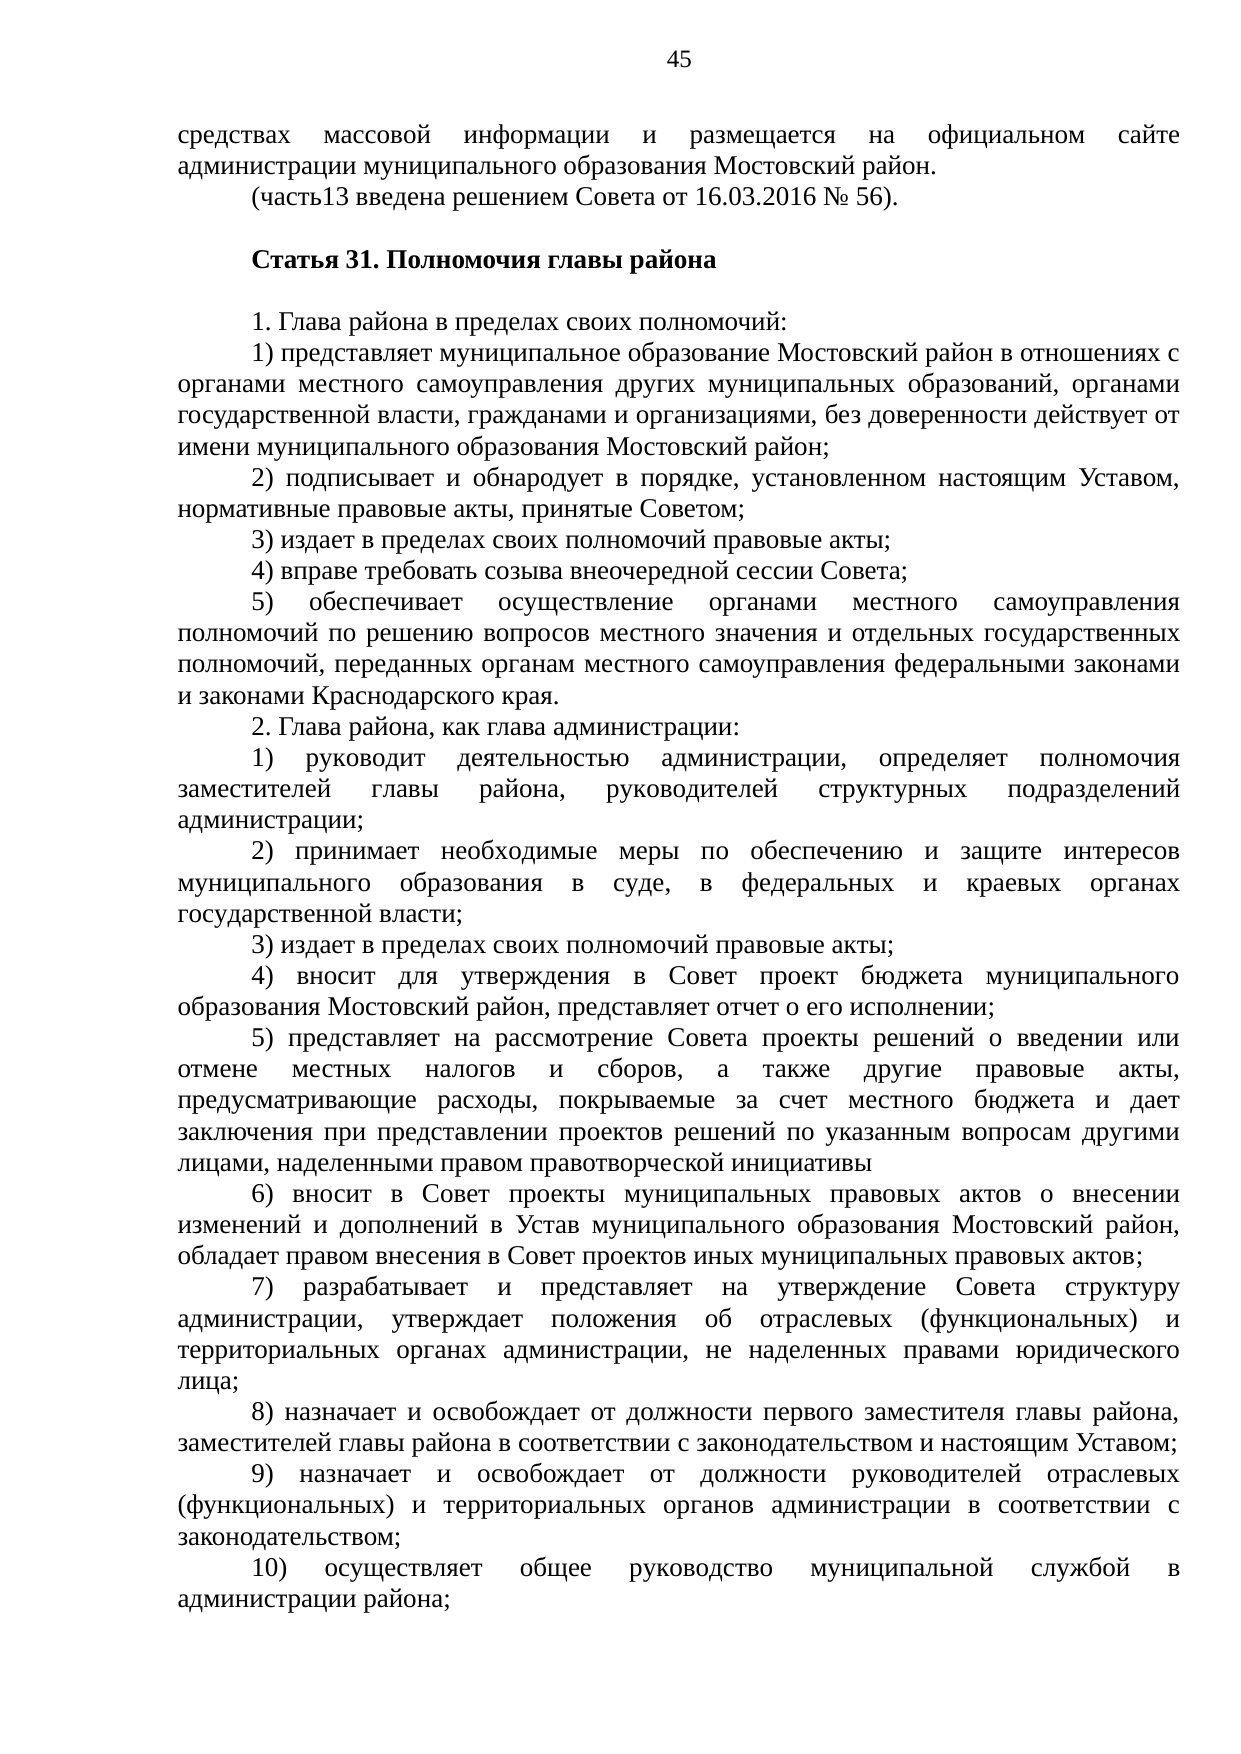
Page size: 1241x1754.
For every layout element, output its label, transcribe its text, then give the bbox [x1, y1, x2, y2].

text 4) вправе требовать созыва внеочередной сессии Совета; [177, 554, 1181, 585]
text 1. Глава района в пределах своих полномочий: [177, 305, 1181, 336]
text 8) назначает и освобождает от должности первого заместителя главы района, заместителей главы района в соответствии с законодательством и настоящим Уставом; [177, 1395, 1181, 1457]
text 3) издает в пределах своих полномочий правовые акты; [177, 928, 1181, 959]
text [177, 118, 1181, 180]
text 10) осуществляет общее руководство муниципальной службой в администрации района; [177, 1551, 1181, 1613]
text 3) издает в пределах своих полномочий правовые акты; [177, 523, 1181, 554]
text (часть13 введена решением Совета от 16.03.2016 № 56). [177, 180, 1181, 212]
text 5) представляет на рассмотрение Совета проекты решений о введении или отмене местных налогов и сборов, а также другие правовые акты, предусматривающие расходы, покрываемые за счет местного бюджета и дает заключения при представлении проектов решений по указанным вопросам другими лицами, наделенными правом правотворческой инициативы [177, 1021, 1181, 1177]
text 2. Глава района, как глава администрации: [177, 710, 1181, 741]
text 7) разрабатывает и представляет на утверждение Совета структуру администрации, утверждает положения об отраслевых (функциональных) и территориальных органах администрации, не наделенных правами юридического лица; [177, 1271, 1181, 1395]
text 2) принимает необходимые меры по обеспечению и защите интересов муниципального образования в суде, в федеральных и краевых органах государственной власти; [177, 834, 1181, 928]
text Статья 31. Полномочия главы района [177, 243, 1181, 274]
text 6) вносит в Совет проекты муниципальных правовых актов о внесении изменений и дополнений в Устав муниципального образования Мостовский район, обладает правом внесения в Совет проектов иных муниципальных правовых актов; [177, 1177, 1181, 1271]
text 1) представляет муниципальное образование Мостовский район в отношениях с органами местного самоуправления других муниципальных образований, органами государственной власти, гражданами и организациями, без доверенности действует от имени муниципального образования Мостовский район; [177, 336, 1181, 461]
text 1) руководит деятельностью администрации, определяет полномочия заместителей главы района, руководителей структурных подразделений администрации; [177, 741, 1181, 834]
text 2) подписывает и обнародует в порядке, установленном настоящим Уставом, нормативные правовые акты, принятые Советом; [177, 461, 1181, 523]
text 4) вносит для утверждения в Совет проект бюджета муниципального образования Мостовский район, представляет отчет о его исполнении; [177, 959, 1181, 1021]
text 5) обеспечивает осуществление органами местного самоуправления полномочий по решению вопросов местного значения и отдельных государственных полномочий, переданных органам местного самоуправления федеральными законами и законами Краснодарского края. [177, 585, 1181, 710]
text 9) назначает и освобождает от должности руководителей отраслевых (функциональных) и территориальных органов администрации в соответствии с законодательством; [177, 1457, 1181, 1551]
